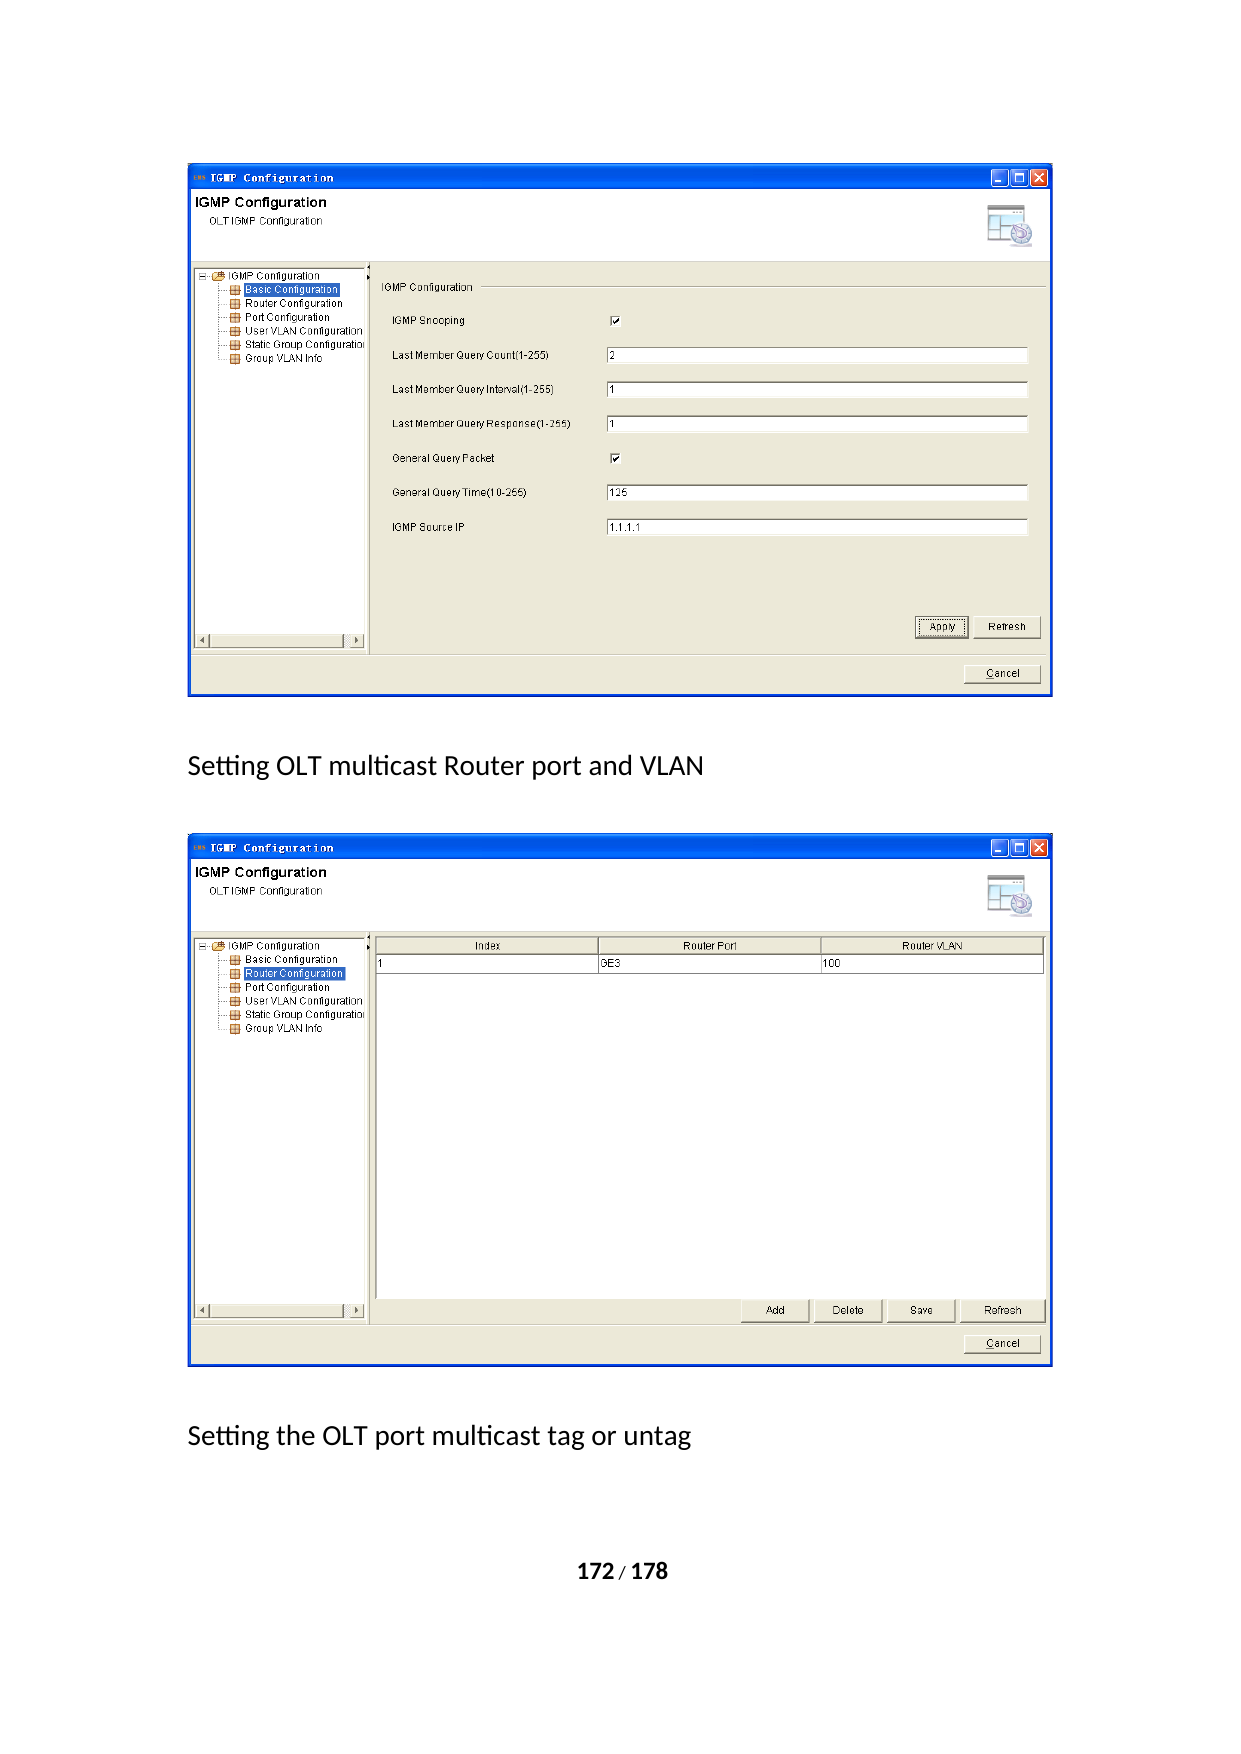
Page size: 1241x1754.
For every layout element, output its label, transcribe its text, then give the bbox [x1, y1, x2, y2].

text Setting the OLT port multicast tag or untag [187, 1402, 1053, 1467]
picture [187, 163, 1053, 697]
text Setting OLT multicast Router port and VLAN [187, 733, 1053, 798]
picture [187, 833, 1053, 1367]
